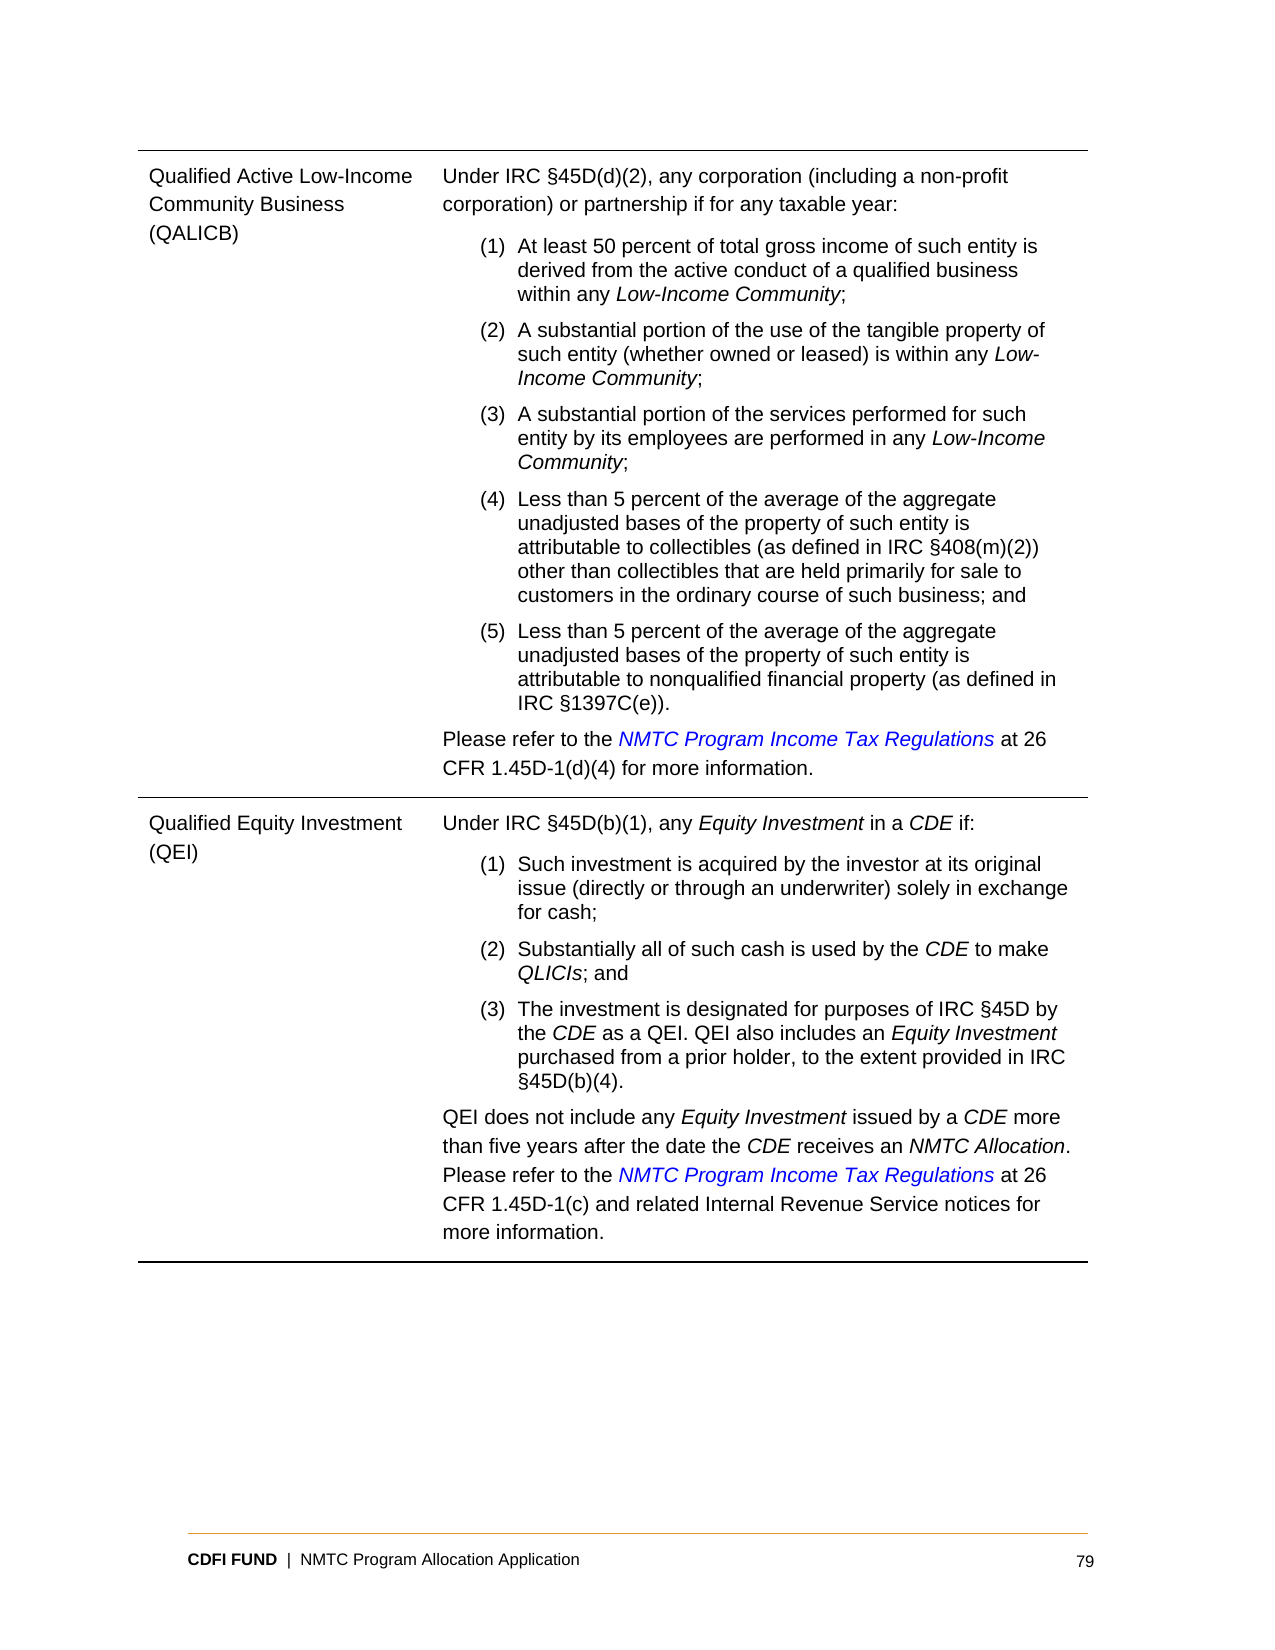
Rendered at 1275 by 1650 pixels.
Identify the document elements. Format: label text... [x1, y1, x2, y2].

table_cell Qualified Equity Investment (QEI) [138, 798, 431, 1261]
table_cell Under IRC §45D(d)(2), any corporation (including a non-profit corporation) or partnership if for any taxable year: At least 50 percent of total gross income of such entity is derived from the active conduct of a qualified business within any Low-Income Community; A substantial portion of the use of the tangible property of such entity (whether owned or leased) is within any Low-Income Community; A substantial portion of the services performed for such entity by its employees are performed in any Low-Income Community; Less than 5 percent of the average of the aggregate unadjusted bases of the property of such entity is attributable to collectibles (as defined in IRC §408(m)(2)) other than collectibles that are held primarily for sale to customers in the ordinary course of such business; and Less than 5 percent of the average of the aggregate unadjusted bases of the property of such entity is attributable to nonqualified financial property (as defined in IRC §1397C(e)). Please refer to the NMTC Program Income Tax Regulations at 26 CFR 1.45D-1(d)(4) for more information. [431, 151, 1087, 797]
table_cell Qualified Active Low-Income Community Business (QALICB) [138, 151, 431, 797]
table_cell Under IRC §45D(b)(1), any Equity Investment in a CDE if: Such investment is acquired by the investor at its original issue (directly or through an underwriter) solely in exchange for cash; Substantially all of such cash is used by the CDE to make QLICIs; and The investment is designated for purposes of IRC §45D by the CDE as a QEI. QEI also includes an Equity Investment purchased from a prior holder, to the extent provided in IRC §45D(b)(4). QEI does not include any Equity Investment issued by a CDE more than five years after the date the CDE receives an NMTC Allocation. Please refer to the NMTC Program Income Tax Regulations at 26 CFR 1.45D-1(c) and related Internal Revenue Service notices for more information. [431, 798, 1087, 1261]
